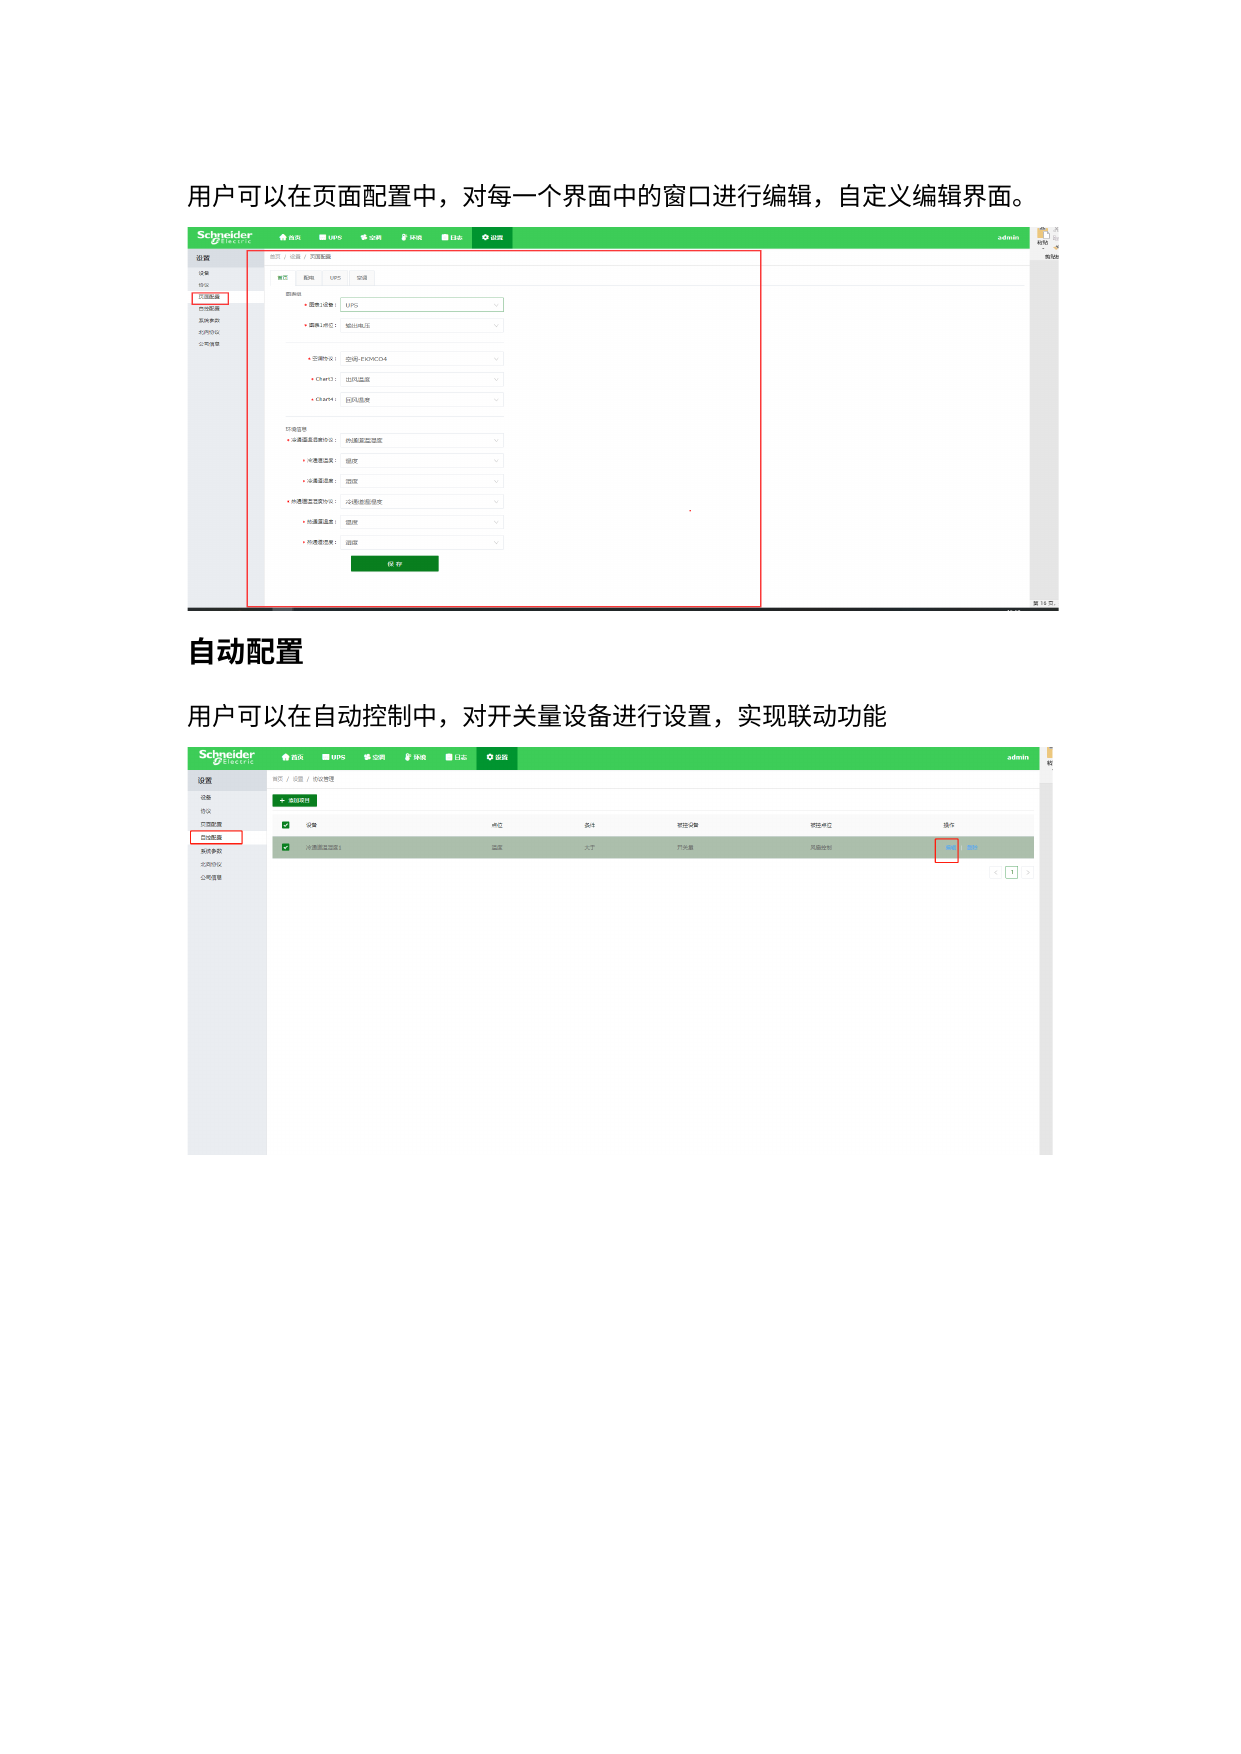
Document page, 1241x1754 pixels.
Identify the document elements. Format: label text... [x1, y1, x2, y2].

text 用户可以在页面配置中，对每一个界面中的窗口进行编辑，自定义编辑界面。 [187, 162, 1053, 227]
picture [187, 227, 1059, 611]
picture [187, 747, 1053, 1155]
text 用户可以在自动控制中，对开关量设备进行设置，实现联动功能 [187, 682, 1053, 747]
text 自动配置 [187, 617, 1053, 682]
